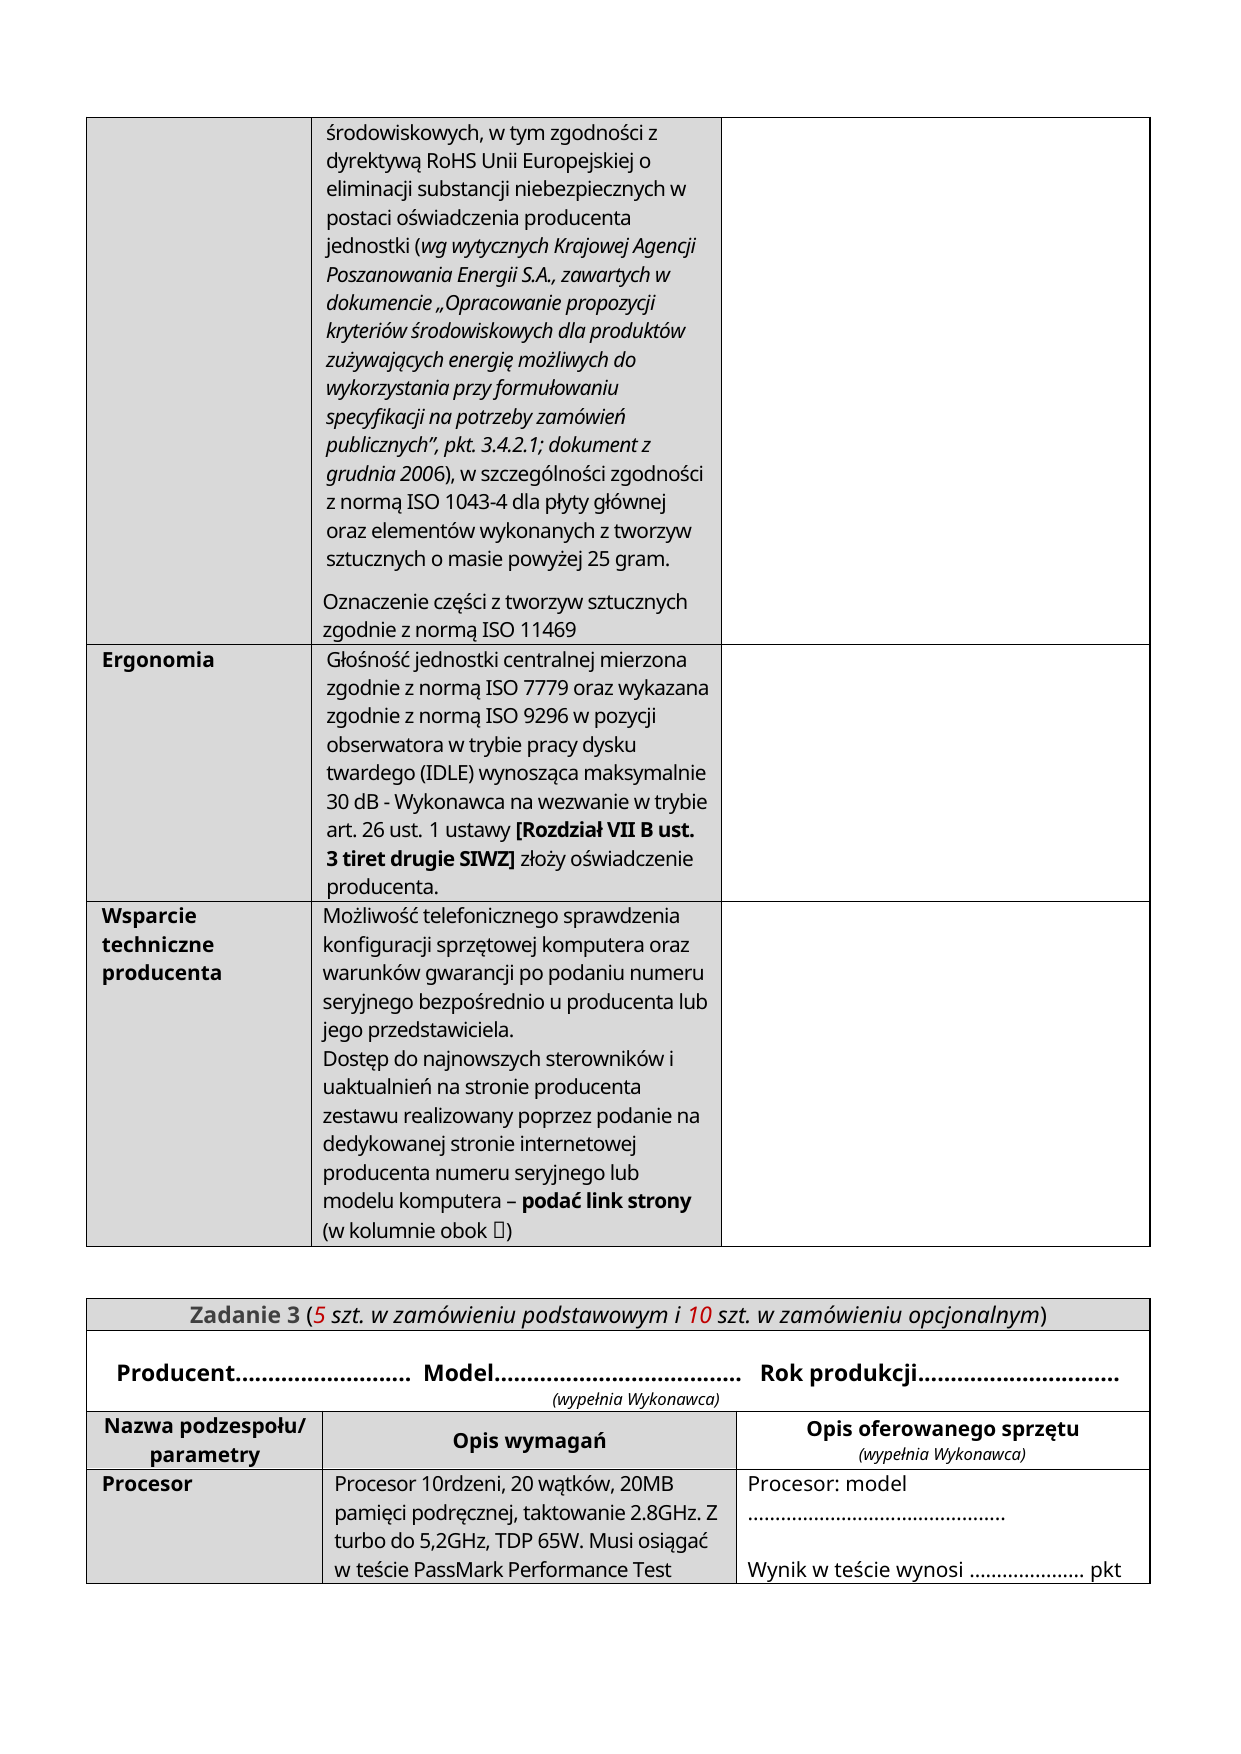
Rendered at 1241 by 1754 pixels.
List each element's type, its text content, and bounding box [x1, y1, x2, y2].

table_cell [737, 1470, 1149, 1583]
table_cell Możliwość telefonicznego sprawdzenia konfiguracji sprzętowej komputera oraz warunków gwarancji po podaniu numeru seryjnego bezpośrednio u producenta lub jego przedstawiciela. Dostęp do najnowszych sterowników i uaktualnień na stronie producenta zestawu realizowany poprzez podanie na dedykowanej stronie internetowej producenta numeru seryjnego lub modelu komputera – podać link strony (w kolumnie obok ) [312, 902, 721, 1246]
table_cell Nazwa podzespołu/ parametry [87, 1412, 322, 1468]
table_cell [722, 645, 1149, 901]
table_cell Procesor [87, 1470, 322, 1583]
table_cell Ergonomia [87, 645, 311, 901]
table_cell Wsparcie techniczne producenta [87, 902, 311, 1246]
table_cell [722, 902, 1149, 1246]
table_cell [722, 118, 1149, 644]
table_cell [312, 118, 721, 644]
table_cell Opis wymagań [323, 1412, 736, 1468]
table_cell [87, 118, 311, 644]
table_cell Głośność jednostki centralnej mierzona zgodnie z normą ISO 7779 oraz wykazana zgodnie z normą ISO 9296 w pozycji obserwatora w trybie pracy dysku twardego (IDLE) wynosząca maksymalnie 30 dB - Wykonawca na wezwanie w trybie art. 26 ust. 1 ustawy [Rozdział VII B ust. 3 tiret drugie SIWZ] złoży oświadczenie producenta. [312, 645, 721, 901]
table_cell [323, 1470, 736, 1583]
table_cell Opis oferowanego sprzętu (wypełnia Wykonawca) [737, 1412, 1149, 1468]
table_cell Producent........................... Model...................................... Rok produkcji............................... (wypełnia Wykonawca) [87, 1331, 1149, 1411]
table_header Zadanie 3 (5 szt. w zamówieniu podstawowym i 10 szt. w zamówieniu opcjonalnym) [87, 1299, 1149, 1330]
